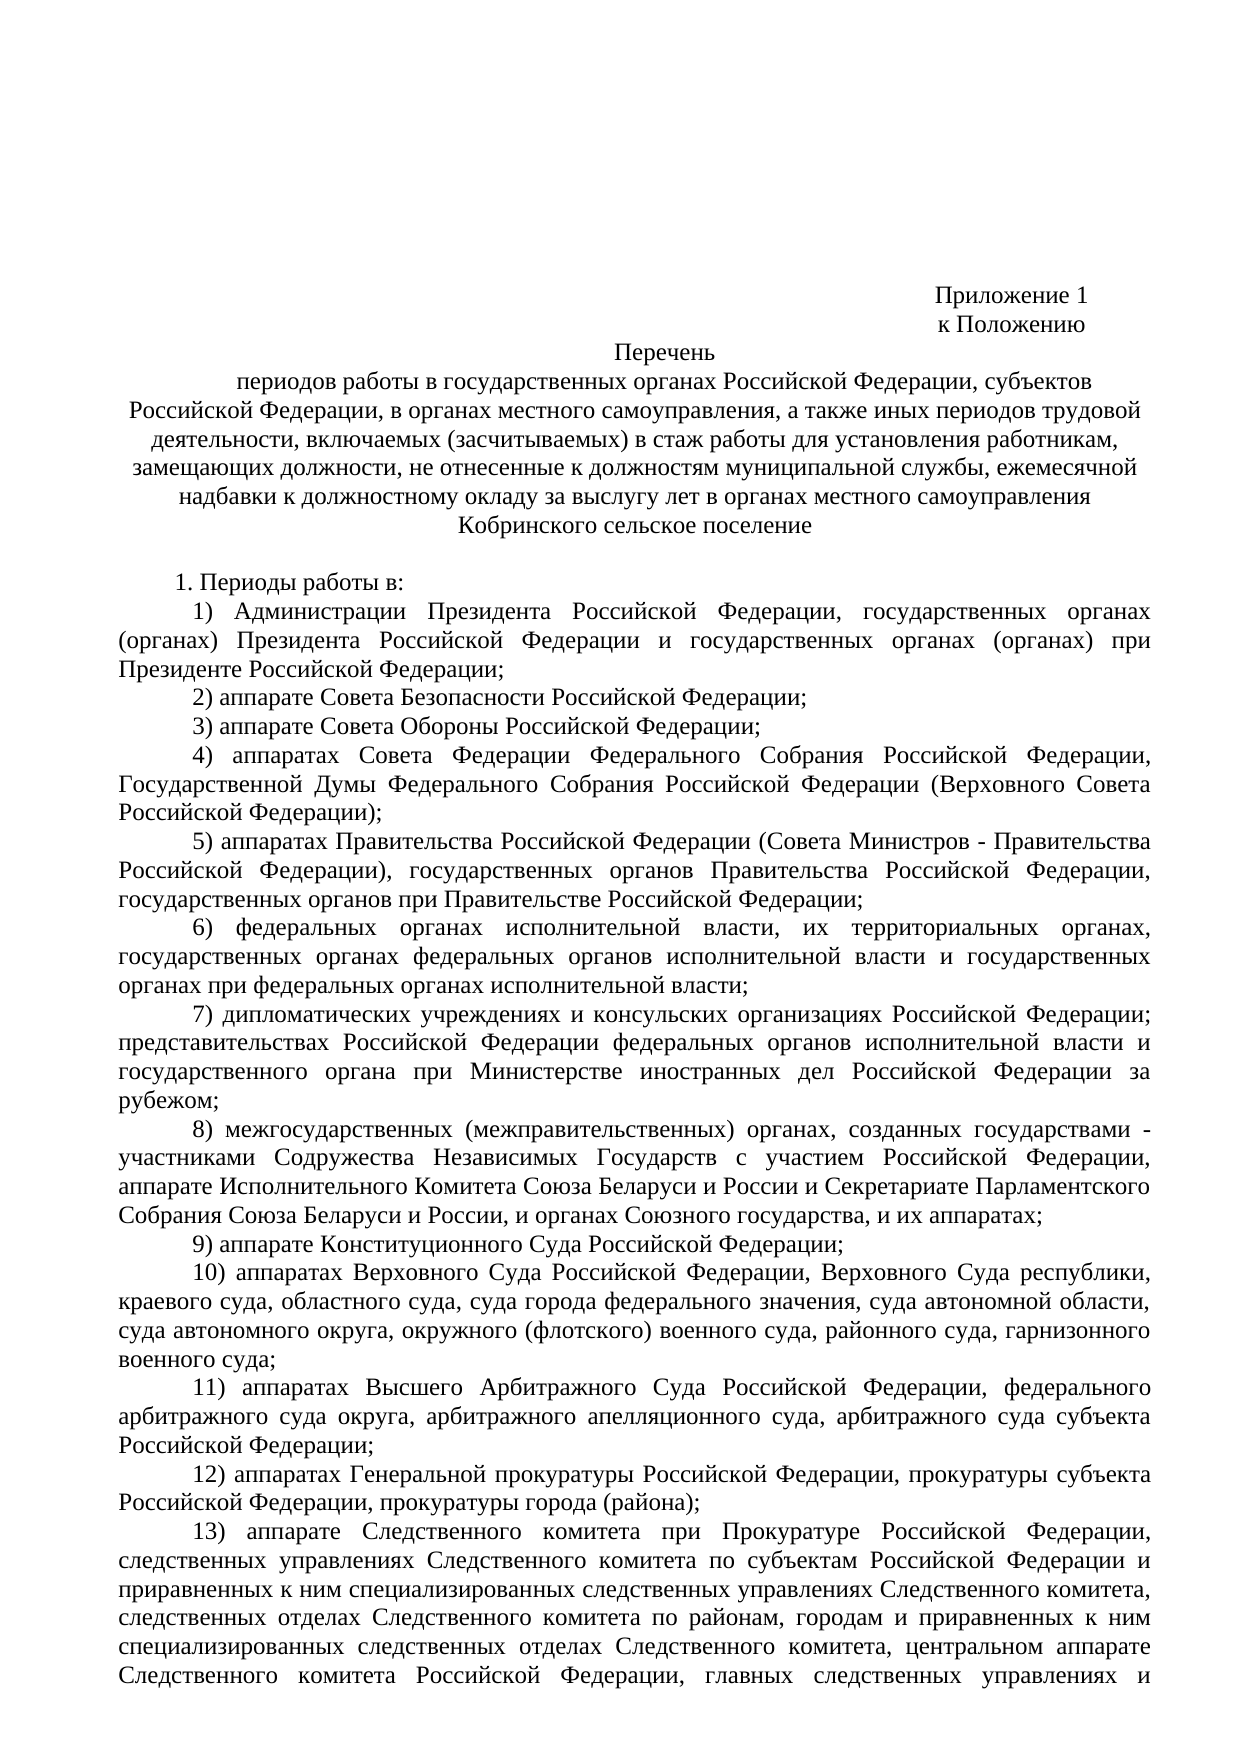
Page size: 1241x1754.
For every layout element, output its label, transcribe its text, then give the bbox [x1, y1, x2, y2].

text 4) аппаратах Совета Федерации Федерального Собрания Российской Федерации, Государственной Думы Федерального Собрания Российской Федерации (Верховного Совета Российской Федерации); [118, 740, 1152, 826]
text Приложение 1 [812, 280, 1152, 309]
text 10) аппаратах Верховного Суда Российской Федерации, Верховного Суда республики, краевого суда, областного суда, суда города федерального значения, суда автономной области, суда автономного округа, окружного (флотского) военного суда, районного суда, гарнизонного военного суда; [118, 1257, 1152, 1372]
text 6) федеральных органах исполнительной власти, их территориальных органах, государственных органах федеральных органов исполнительной власти и государственных органах при федеральных органах исполнительной власти; [118, 912, 1152, 999]
text 12) аппаратах Генеральной прокуратуры Российской Федерации, прокуратуры субъекта Российской Федерации, прокуратуры города (района); [118, 1459, 1152, 1516]
text Перечень [118, 337, 1152, 366]
text 1) Администрации Президента Российской Федерации, государственных органах (органах) Президента Российской Федерации и государственных органах (органах) при Президенте Российской Федерации; [118, 596, 1152, 682]
text 1. Периоды работы в: [118, 567, 1152, 596]
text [118, 1516, 1152, 1689]
text 9) аппарате Конституционного Суда Российской Федерации; [118, 1229, 1152, 1257]
text периодов работы в государственных органах Российской Федерации, субъектов Российской Федерации, в органах местного самоуправления, а также иных периодов трудовой деятельности, включаемых (засчитываемых) в стаж работы для установления работникам, замещающих должности, не отнесенные к должностям муниципальной службы, ежемесячной надбавки к должностному окладу за выслугу лет в органах местного самоуправления Кобринского сельское поселение [118, 366, 1152, 539]
text к Положению [812, 309, 1152, 337]
text 8) межгосударственных (межправительственных) органах, созданных государствами - участниками Содружества Независимых Государств с участием Российской Федерации, аппарате Исполнительного Комитета Союза Беларуси и России и Секретариате Парламентского Собрания Союза Беларуси и России, и органах Союзного государства, и их аппаратах; [118, 1114, 1152, 1229]
text 2) аппарате Совета Безопасности Российской Федерации; [118, 682, 1152, 711]
text 5) аппаратах Правительства Российской Федерации (Совета Министров - Правительства Российской Федерации), государственных органов Правительства Российской Федерации, государственных органов при Правительстве Российской Федерации; [118, 826, 1152, 912]
text 7) дипломатических учреждениях и консульских организациях Российской Федерации; представительствах Российской Федерации федеральных органов исполнительной власти и государственного органа при Министерстве иностранных дел Российской Федерации за рубежом; [118, 999, 1152, 1114]
text 3) аппарате Совета Обороны Российской Федерации; [118, 711, 1152, 740]
text 11) аппаратах Высшего Арбитражного Суда Российской Федерации, федерального арбитражного суда округа, арбитражного апелляционного суда, арбитражного суда субъекта Российской Федерации; [118, 1372, 1152, 1459]
